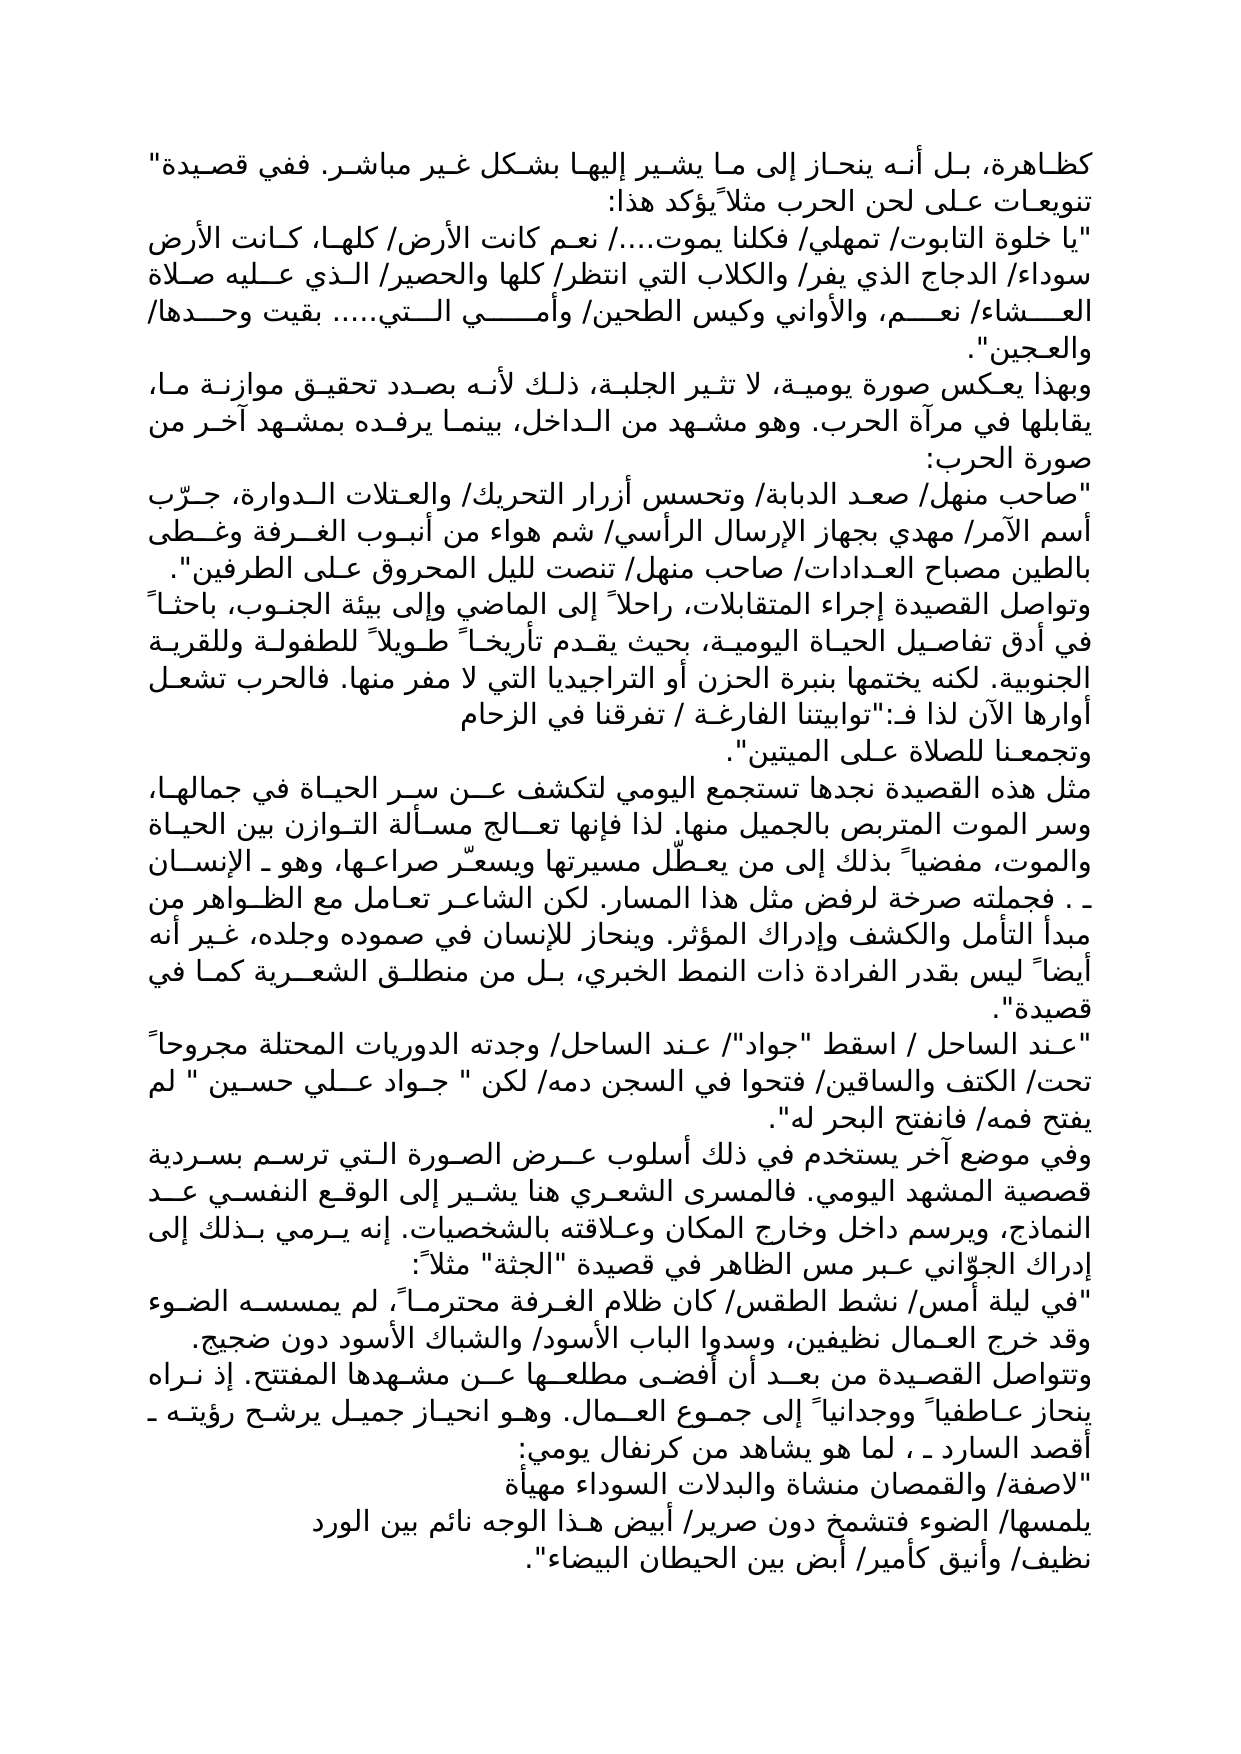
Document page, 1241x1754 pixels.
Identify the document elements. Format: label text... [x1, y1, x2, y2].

text وتتواصل القصيدة من بعـد أن أفضى مطلعـها عـن مشهدها المفتتح. إذ نراه ينحاز عـاطفيا ً ووجدانيا ً إلى جموع العـمال. وهو انحياز جميل يرشح رؤيته ـ أقصد السارد ـ ، لما هو يشاهد من كرنفال يومي: [148, 1358, 1093, 1465]
text نظيف/ وأنيق كأمير/ أبض بين الحيطان البيضاء". [148, 1541, 1093, 1575]
text "عـند الساحل / اسقط "جواد"/ عـند الساحل/ وجدته الدوريات المحتلة مجروحا ً تحت/ الكتف والساقين/ فتحوا في السجن دمه/ لكن " جواد عـلي حسين " لم يفتح فمه/ فانفتح البحر له". [148, 1028, 1093, 1135]
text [148, 148, 1093, 218]
text وتجمعـنا للصلاة عـلى الميتين". [148, 734, 1093, 768]
text مثل هذه القصيدة نجدها تستجمع اليومي لتكشف عـن سر الحياة في جمالها، وسر الموت المتربص بالجميل منها. لذا فإنها تعـالج مسألة التوازن بين الحياة والموت، مفضيا ً بذلك إلى من يعـطّل مسيرتها ويسعـّر صراعـها، وهو ـ الإنسان ـ . فجملته صرخة لرفض مثل هذا المسار. لكن الشاعـر تعـامل مع الظواهر من مبدأ التأمل والكشف وإدراك المؤثر. وينحاز للإنسان في صموده وجلده، غـير أنه أيضا ً ليس بقدر الفرادة ذات النمط الخبري، بل من منطلق الشعـرية كما في قصيدة". [148, 771, 1093, 1025]
text "يا خلوة التابوت/ تمهلي/ فكلنا يموت..../ نعـم كانت الأرض/ كلها، كانت الأرض سوداء/ الدجاج الذي يفر/ والكلاب التي انتظر/ كلها والحصير/ الذي عـليه صلاة العـشاء/ نعـم، والأواني وكيس الطحين/ وأمـــي التي..... بقيت وحدها/ والعـجين". [148, 221, 1093, 365]
text وبهذا يعـكس صورة يومية، لا تثير الجلبة، ذلك لأنه بصدد تحقيق موازنة ما، يقابلها في مرآة الحرب. وهو مشهد من الداخل، بينما يرفده بمشهد آخر من صورة الحرب: [148, 368, 1093, 475]
text "في ليلة أمس/ نشط الطقس/ كان ظلام الغـرفة محترما ً، لم يمسسه الضوء وقد خرج العـمال نظيفين، وسدوا الباب الأسود/ والشباك الأسود دون ضجيج. [148, 1284, 1093, 1355]
text "لاصفة/ والقمصان منشاة والبدلات السوداء مهيأة [148, 1468, 1093, 1502]
text "صاحب منهل/ صعـد الدبابة/ وتحسس أزرار التحريك/ والعـتلات الدوارة، جرّب أسم الآمر/ مهدي بجهاز الإرسال الرأسي/ شم هواء من أنبوب الغـرفة وغـطى بالطين مصباح العـدادات/ صاحب منهل/ تنصت لليل المحروق عـلى الطرفين". [148, 478, 1093, 585]
text يلمسها/ الضوء فتشمخ دون صرير/ أبيض هـذا الوجه نائم بين الورد [148, 1504, 1093, 1538]
text وفي موضع آخر يستخدم في ذلك أسلوب عـرض الصورة التي ترسم بسردية قصصية المشهد اليومي. فالمسرى الشعـري هنا يشير إلى الوقع النفسي عـد النماذج، ويرسم داخل وخارج المكان وعـلاقته بالشخصيات. إنه يرمي بذلك إلى إدراك الجوّاني عـبر مس الظاهر في قصيدة "الجثة" مثلا ً: [148, 1138, 1093, 1282]
text وتواصل القصيدة إجراء المتقابلات، راحلا ً إلى الماضي وإلى بيئة الجنوب، باحثا ً في أدق تفاصيل الحياة اليومية، بحيث يقدم تأريخا ً طويلا ً للطفولة وللقرية الجنوبية. لكنه يختمها بنبرة الحزن أو التراجيديا التي لا مفر منها. فالحرب تشعـل أوارها الآن لذا فـ:"توابيتنا الفارغـة / تفرقنا في الزحام [148, 588, 1093, 732]
